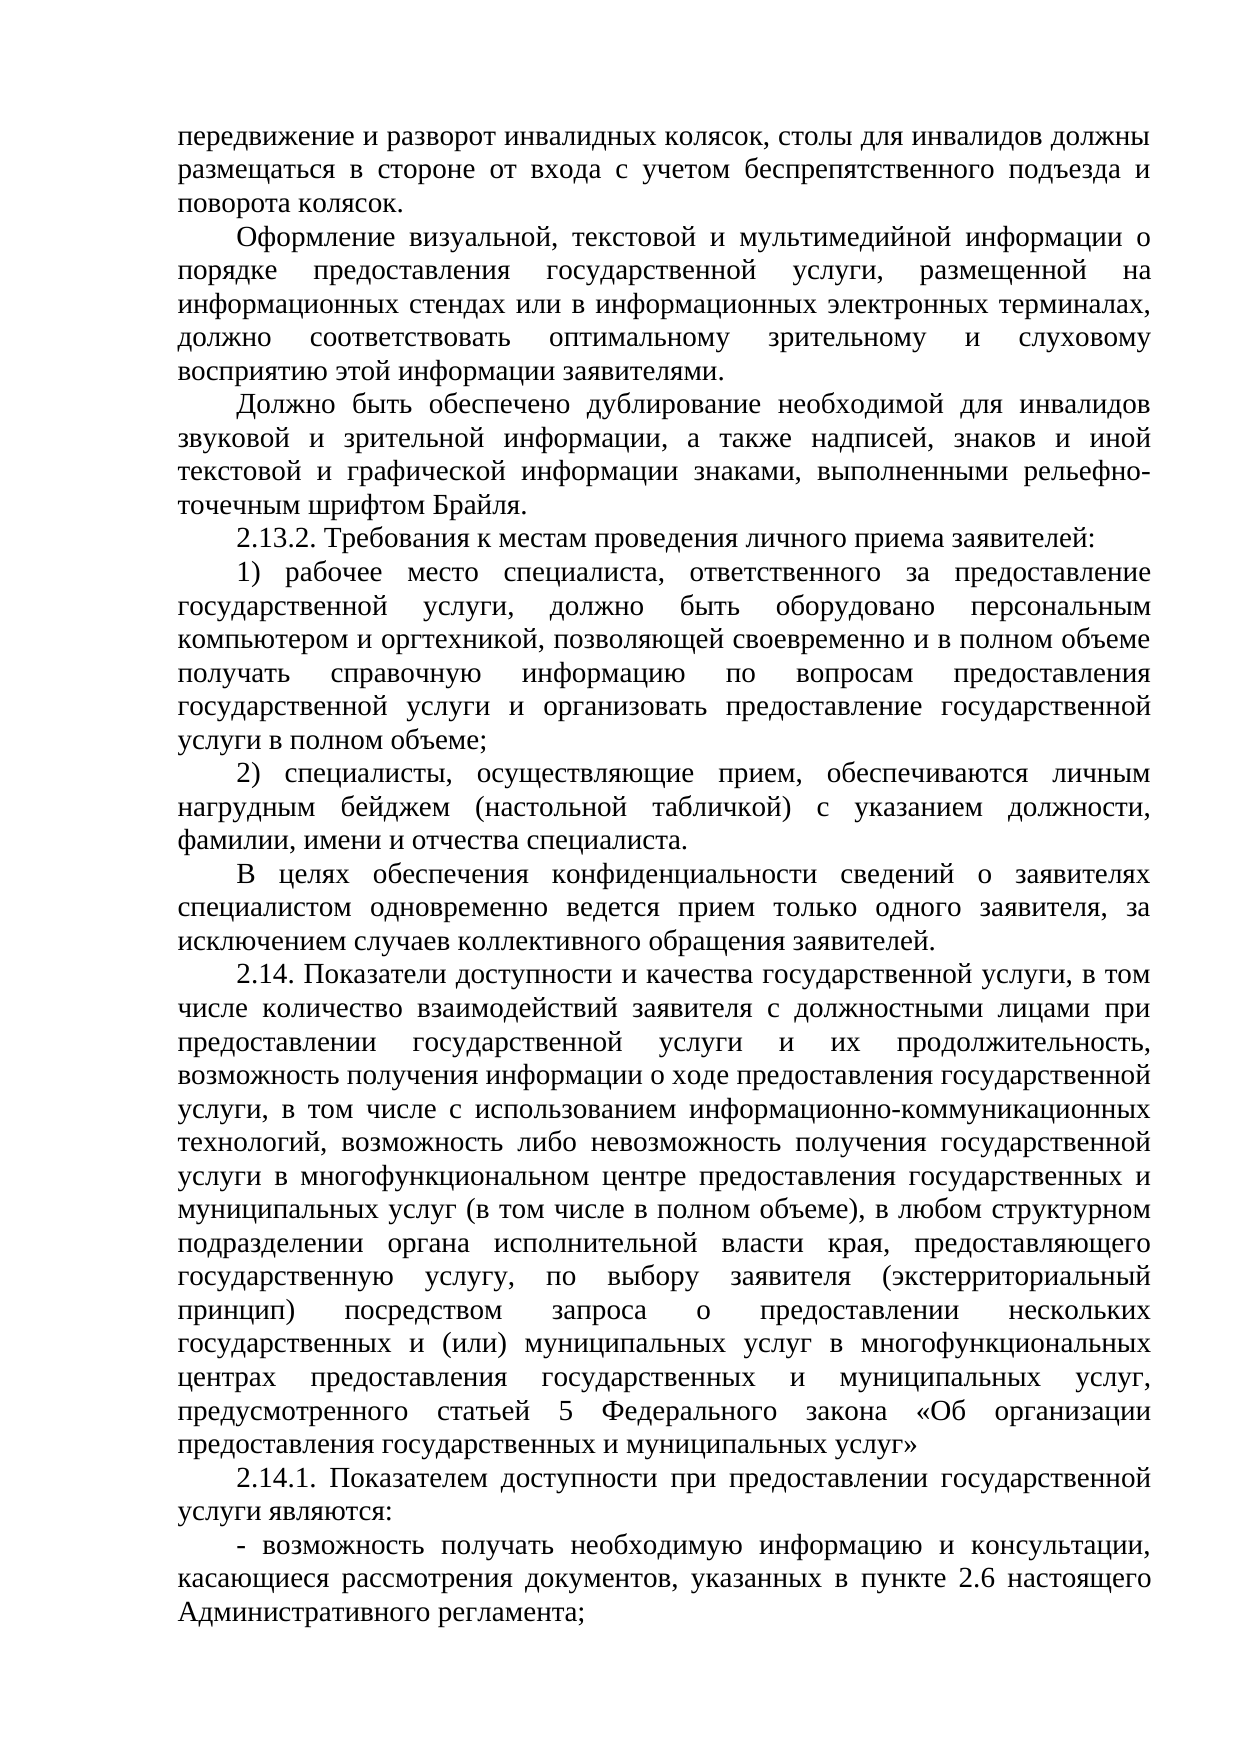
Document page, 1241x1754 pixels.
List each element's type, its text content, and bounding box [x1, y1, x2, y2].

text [177, 118, 1152, 219]
text 2.13.2. Требования к местам проведения личного приема заявителей: [177, 521, 1152, 554]
text - возможность получать необходимую информацию и консультации, касающиеся рассмотрения документов, указанных в пункте 2.6 настоящего Административного регламента; [177, 1527, 1152, 1627]
text Должно быть обеспечено дублирование необходимой для инвалидов звуковой и зрительной информации, а также надписей, знаков и иной текстовой и графической информации знаками, выполненными рельефно-точечным шрифтом Брайля. [177, 386, 1152, 521]
text 1) рабочее место специалиста, ответственного за предоставление государственной услуги, должно быть оборудовано персональным компьютером и оргтехникой, позволяющей своевременно и в полном объеме получать справочную информацию по вопросам предоставления государственной услуги и организовать предоставление государственной услуги в полном объеме; [177, 554, 1152, 755]
text Оформление визуальной, текстовой и мультимедийной информации о порядке предоставления государственной услуги, размещенной на информационных стендах или в информационных электронных терминалах, должно соответствовать оптимальному зрительному и слуховому восприятию этой информации заявителями. [177, 219, 1152, 386]
text В целях обеспечения конфиденциальности сведений о заявителях специалистом одновременно ведется прием только одного заявителя, за исключением случаев коллективного обращения заявителей. [177, 856, 1152, 957]
text 2) специалисты, осуществляющие прием, обеспечиваются личным нагрудным бейджем (настольной табличкой) с указанием должности, фамилии, имени и отчества специалиста. [177, 755, 1152, 856]
text 2.14. Показатели доступности и качества государственной услуги, в том числе количество взаимодействий заявителя с должностными лицами при предоставлении государственной услуги и их продолжительность, возможность получения информации о ходе предоставления государственной услуги, в том числе с использованием информационно-коммуникационных технологий, возможность либо невозможность получения государственной услуги в многофункциональном центре предоставления государственных и муниципальных услуг (в том числе в полном объеме), в любом структурном подразделении органа исполнительной власти края, предоставляющего государственную услугу, по выбору заявителя (экстерриториальный принцип) посредством запроса о предоставлении нескольких государственных и (или) муниципальных услуг в многофункциональных центрах предоставления государственных и муниципальных услуг, предусмотренного статьей 5 Федерального закона «Об организации предоставления государственных и муниципальных услуг» [177, 957, 1152, 1460]
text 2.14.1. Показателем доступности при предоставлении государственной услуги являются: [177, 1460, 1152, 1527]
